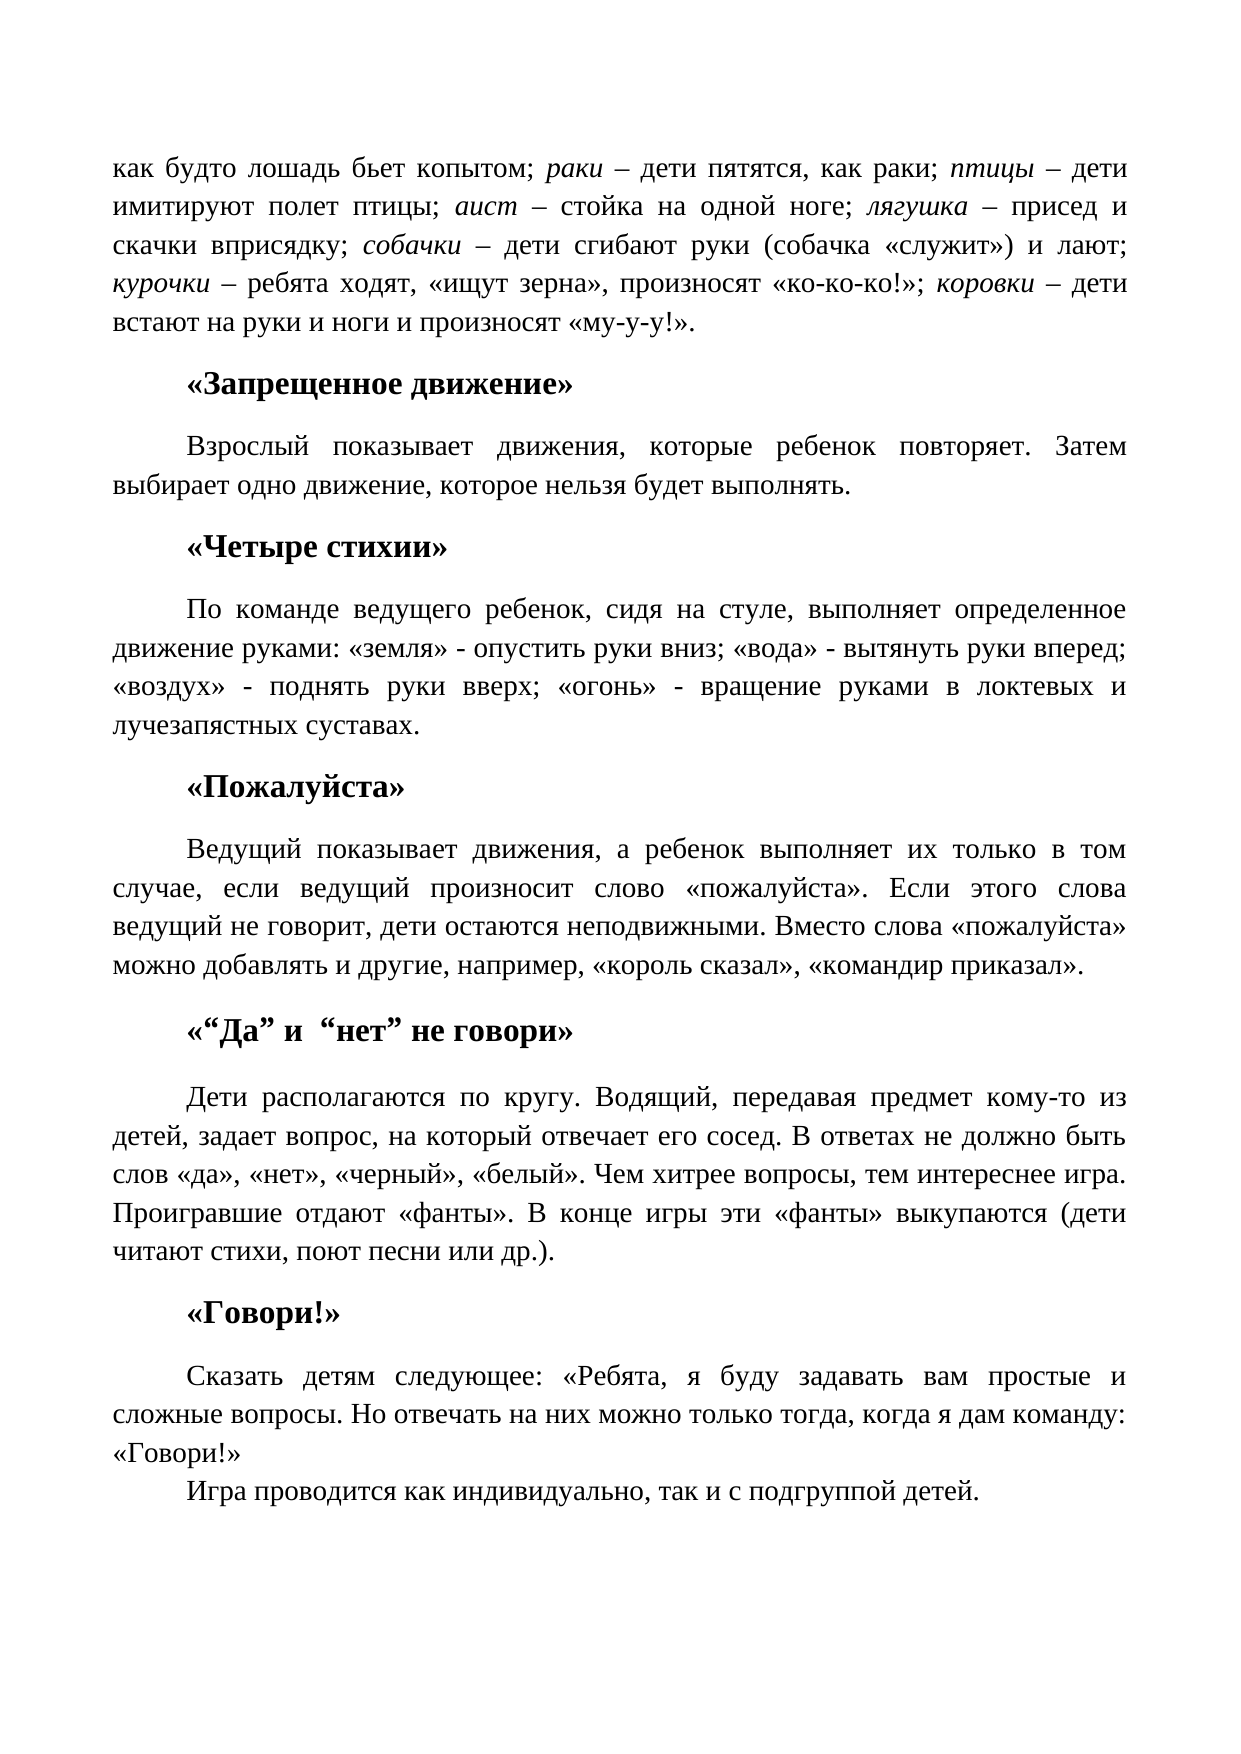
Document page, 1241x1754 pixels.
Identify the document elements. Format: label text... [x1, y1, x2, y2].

text Сказать детям следующее: «Ребята, я буду задавать вам простые и сложные вопросы. Но отвечать на них можно только тогда, когда я дам команду: «Говори!» [112, 1358, 1128, 1468]
text «Пожалуйста» [112, 766, 1128, 804]
text «Запрещенное движение» [112, 363, 1128, 402]
text «“Да” и “нет” не говори» [112, 1006, 1128, 1052]
text «Говори!» [112, 1293, 1128, 1331]
text Игра проводится как индивидуально, так и с подгруппой детей. [112, 1473, 1128, 1507]
text Взрослый показывает движения, которые ребенок повторяет. Затем выбирает одно движение, которое нельзя будет выполнять. [112, 428, 1128, 501]
text «Четыре стихии» [112, 526, 1128, 565]
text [112, 150, 1128, 338]
text Дети располагаются по кругу. Водящий, передавая предмет кому-то из детей, задает вопрос, на который отвечает его сосед. В ответах не должно быть слов «да», «нет», «черный», «белый». Чем хитрее вопросы, тем интереснее игра. Проигравшие отдают «фанты». В конце игры эти «фанты» выкупаются (дети читают стихи, поют песни или др.). [112, 1079, 1128, 1267]
text Ведущий показывает движения, а ребенок выполняет их только в том случае, если ведущий произносит слово «пожалуйста». Если этого слова ведущий не говорит, дети остаются неподвижными. Вместо слова «пожалуйста» можно добавлять и другие, например, «король сказал», «командир приказал». [112, 831, 1128, 980]
text По команде ведущего ребенок, сидя на стуле, выполняет определенное движение руками: «земля» - опустить руки вниз; «вода» - вытянуть руки вперед; «воздух» - поднять руки вверх; «огонь» - вращение руками в локтевых и лучезапястных суставах. [112, 591, 1128, 740]
